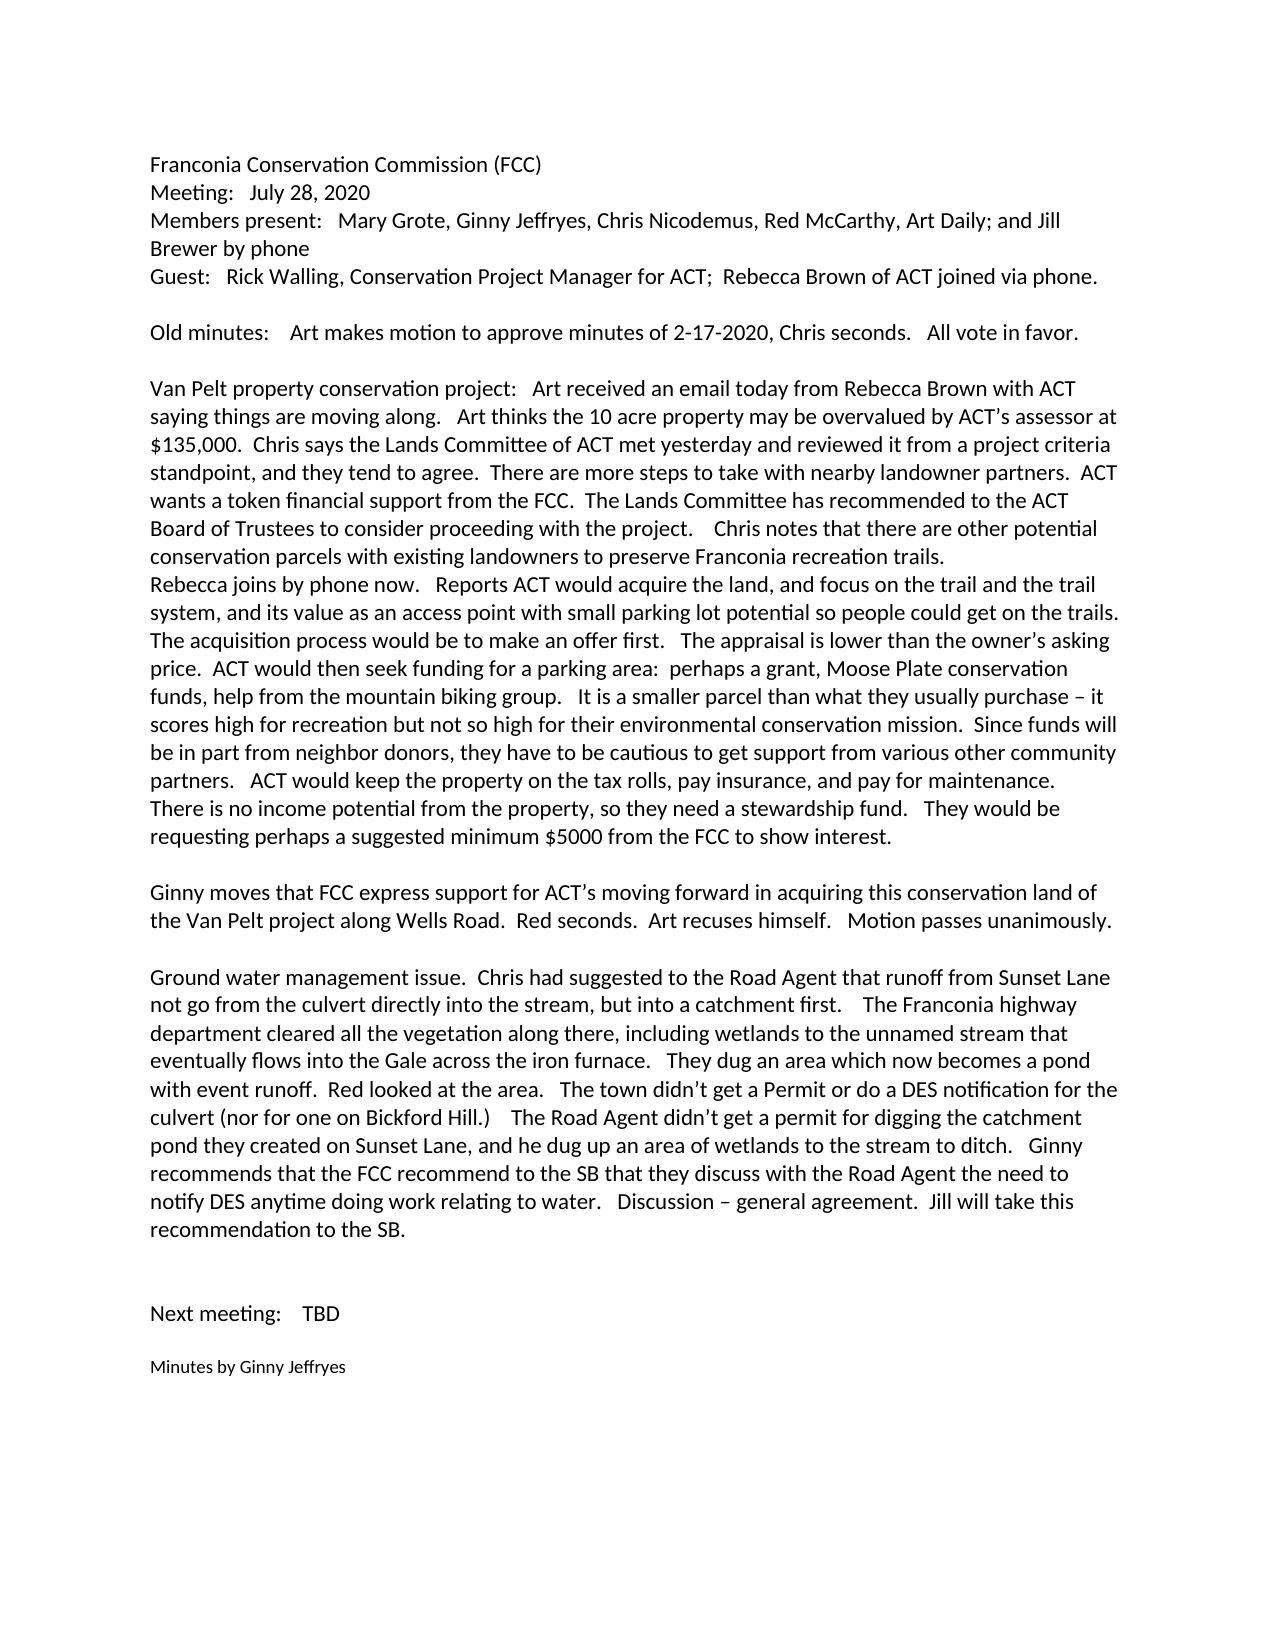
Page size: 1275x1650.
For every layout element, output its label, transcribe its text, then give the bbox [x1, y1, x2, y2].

text Next meeting: TBD [150, 1299, 1125, 1327]
text Ground water management issue. Chris had suggested to the Road Agent that runoff from Sunset Lane not go from the culvert directly into the stream, but into a catchment first. The Franconia highway department cleared all the vegetation along there, including wetlands to the unnamed stream that eventually flows into the Gale across the iron furnace. They dug an area which now becomes a pond with event runoff. Red looked at the area. The town didn’t get a Permit or do a DES notification for the culvert (nor for one on Bickford Hill.) The Road Agent didn’t get a permit for digging the catchment pond they created on Sunset Lane, and he dug up an area of wetlands to the stream to ditch. Ginny recommends that the FCC recommend to the SB that they discuss with the Road Agent the need to notify DES anytime doing work relating to water. Discussion – general agreement. Jill will take this recommendation to the SB. [150, 963, 1125, 1243]
text Franconia Conservation Commission (FCC) [150, 150, 1125, 178]
text Guest: Rick Walling, Conservation Project Manager for ACT; Rebecca Brown of ACT joined via phone. [150, 262, 1125, 290]
text Van Pelt property conservation project: Art received an email today from Rebecca Brown with ACT saying things are moving along. Art thinks the 10 acre property may be overvalued by ACT’s assessor at $135,000. Chris says the Lands Committee of ACT met yesterday and reviewed it from a project criteria standpoint, and they tend to agree. There are more steps to take with nearby landowner partners. ACT wants a token financial support from the FCC. The Lands Committee has recommended to the ACT Board of Trustees to consider proceeding with the project. Chris notes that there are other potential conservation parcels with existing landowners to preserve Franconia recreation trails. [150, 374, 1125, 570]
text Minutes by Ginny Jeffryes [150, 1355, 1125, 1378]
text Ginny moves that FCC express support for ACT’s moving forward in acquiring this conservation land of the Van Pelt project along Wells Road. Red seconds. Art recuses himself. Motion passes unanimously. [150, 878, 1125, 934]
text Rebecca joins by phone now. Reports ACT would acquire the land, and focus on the trail and the trail system, and its value as an access point with small parking lot potential so people could get on the trails. The acquisition process would be to make an offer first. The appraisal is lower than the owner’s asking price. ACT would then seek funding for a parking area: perhaps a grant, Moose Plate conservation funds, help from the mountain biking group. It is a smaller parcel than what they usually purchase – it scores high for recreation but not so high for their environmental conservation mission. Since funds will be in part from neighbor donors, they have to be cautious to get support from various other community partners. ACT would keep the property on the tax rolls, pay insurance, and pay for maintenance. There is no income potential from the property, so they need a stewardship fund. They would be requesting perhaps a suggested minimum $5000 from the FCC to show interest. [150, 570, 1125, 851]
text Meeting: July 28, 2020 [150, 178, 1125, 206]
text Old minutes: Art makes motion to approve minutes of 2-17-2020, Chris seconds. All vote in favor. [150, 318, 1125, 346]
text Members present: Mary Grote, Ginny Jeffryes, Chris Nicodemus, Red McCarthy, Art Daily; and Jill Brewer by phone [150, 206, 1125, 262]
